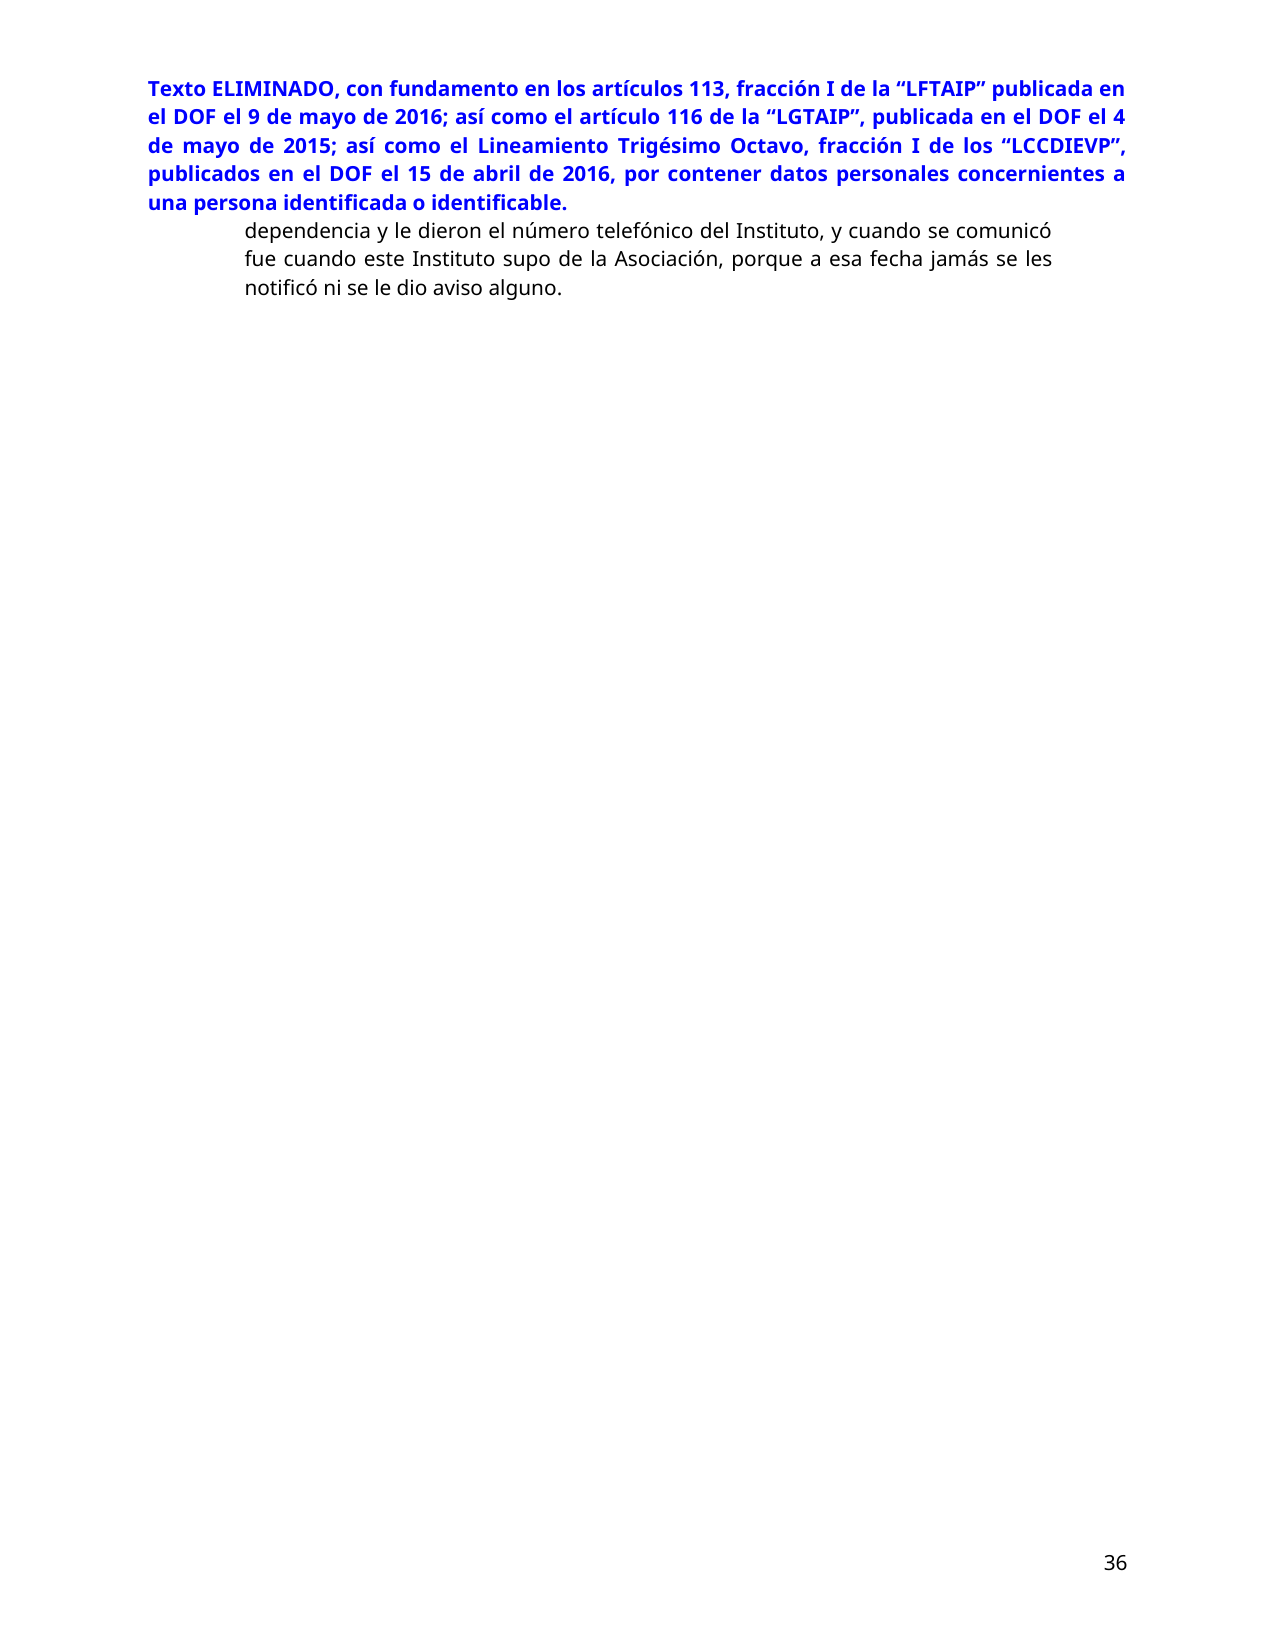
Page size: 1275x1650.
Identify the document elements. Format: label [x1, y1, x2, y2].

list [207, 216, 1053, 301]
